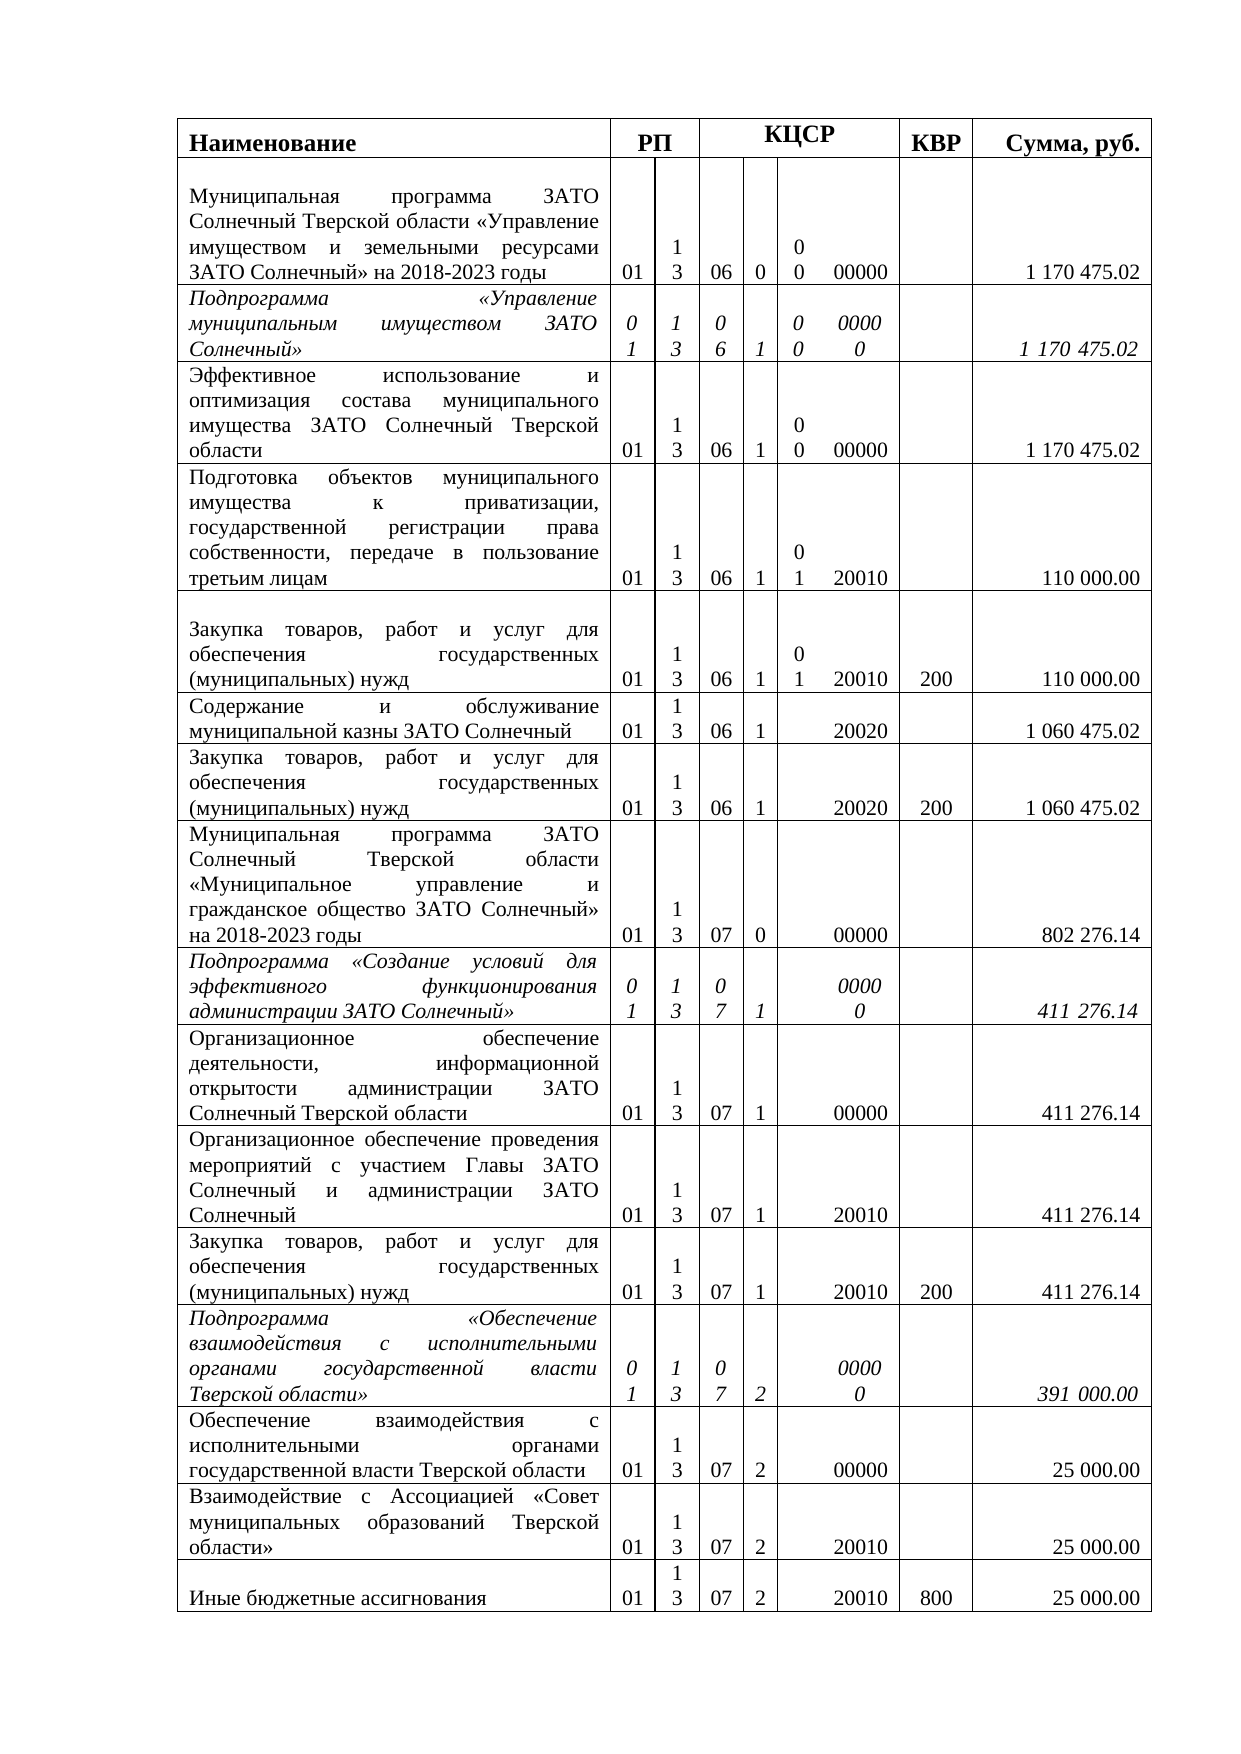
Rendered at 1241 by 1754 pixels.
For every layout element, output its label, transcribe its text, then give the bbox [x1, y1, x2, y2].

table_cell 01 [611, 1407, 654, 1482]
table_cell 110 000.00 [973, 464, 1151, 590]
table_cell 01 [611, 821, 654, 947]
table_cell 00000 [821, 285, 899, 361]
table_cell [900, 158, 972, 284]
table_cell [900, 1126, 972, 1227]
table_cell 1 [744, 693, 777, 743]
table_cell 00000 [821, 821, 899, 947]
table_cell 1 [744, 948, 777, 1023]
table_cell 13 [656, 591, 699, 692]
table_cell 1 170 475.02 [973, 362, 1151, 463]
table_cell [778, 821, 821, 947]
table_cell 00000 [821, 1407, 899, 1482]
table_cell 06 [700, 464, 743, 590]
table_cell 13 [656, 693, 699, 743]
table_cell 01 [778, 464, 821, 590]
table_cell 200 [900, 591, 972, 692]
table_cell 2 [744, 1560, 777, 1611]
table_cell 01 [611, 693, 654, 743]
table_cell Закупка товаров, работ и услуг для обеспечения государственных (муниципальных) нужд [178, 1228, 610, 1304]
table_cell 00000 [821, 1305, 899, 1406]
table_cell [778, 744, 821, 820]
table_header Наименование [178, 119, 610, 157]
table_cell 13 [656, 744, 699, 820]
table_cell [900, 362, 972, 463]
table_cell [778, 948, 821, 1023]
table_cell 13 [656, 362, 699, 463]
table_cell Муниципальная программа ЗАТО Солнечный Тверской области «Управление имуществом и земельными ресурсами ЗАТО Солнечный» на 2018-2023 годы [178, 158, 610, 284]
table_cell 06 [700, 693, 743, 743]
table_cell 1 [744, 362, 777, 463]
table_cell 01 [611, 744, 654, 820]
table_cell 06 [700, 591, 743, 692]
table_cell 01 [611, 1484, 654, 1559]
table_cell 1 060 475.02 [973, 693, 1151, 743]
table_cell Закупка товаров, работ и услуг для обеспечения государственных (муниципальных) нужд [178, 591, 610, 692]
table_cell 25 000.00 [973, 1560, 1151, 1611]
table_cell Иные бюджетные ассигнования [178, 1560, 610, 1611]
table_cell 00 [778, 285, 821, 361]
table_cell [900, 1407, 972, 1482]
table_cell Организационное обеспечение проведения мероприятий с участием Главы ЗАТО Солнечный и администрации ЗАТО Солнечный [178, 1126, 610, 1227]
table_cell 01 [611, 591, 654, 692]
table_cell 20010 [821, 1126, 899, 1227]
table_cell 2 [744, 1484, 777, 1559]
table_cell 802 276.14 [973, 821, 1151, 947]
table_cell 1 170 475.02 [973, 158, 1151, 284]
table_cell Организационное обеспечение деятельности, информационной открытости администрации ЗАТО Солнечный Тверской области [178, 1025, 610, 1125]
table_cell 13 [656, 464, 699, 590]
table_cell Эффективное использование и оптимизация состава муниципального имущества ЗАТО Солнечный Тверской области [178, 362, 610, 463]
table_cell [778, 1484, 821, 1559]
table_cell 00000 [821, 1025, 899, 1125]
table_cell 13 [656, 821, 699, 947]
table_cell 07 [700, 1407, 743, 1482]
table_cell 1 [744, 1228, 777, 1304]
table_cell 07 [700, 1305, 743, 1406]
table_cell 13 [656, 1126, 699, 1227]
table_cell 13 [656, 1228, 699, 1304]
table_cell Взаимодействие с Ассоциацией «Совет муниципальных образований Тверской области» [178, 1484, 610, 1559]
table_cell [778, 693, 821, 743]
table_cell 06 [700, 362, 743, 463]
table_cell 25 000.00 [973, 1407, 1151, 1482]
table_cell 07 [700, 1025, 743, 1125]
table_cell 800 [900, 1560, 972, 1611]
table_cell 01 [611, 1560, 654, 1611]
table_cell 2 [744, 1305, 777, 1406]
table_cell 00 [778, 362, 821, 463]
table_cell 0 [744, 158, 777, 284]
table_cell 00 [778, 158, 821, 284]
table_cell 07 [700, 1228, 743, 1304]
table_cell [900, 285, 972, 361]
table_cell 200 [900, 1228, 972, 1304]
table_cell Закупка товаров, работ и услуг для обеспечения государственных (муниципальных) нужд [178, 744, 610, 820]
table_cell 13 [656, 1407, 699, 1482]
table_cell 06 [700, 158, 743, 284]
table_cell 00000 [821, 362, 899, 463]
table_cell [778, 1228, 821, 1304]
table_cell 13 [656, 1305, 699, 1406]
table_header Сумма, руб. [973, 119, 1151, 157]
table_cell 07 [700, 1484, 743, 1559]
table_cell Подготовка объектов муниципального имущества к приватизации, государственной регистрации права собственности, передаче в пользование третьим лицам [178, 464, 610, 590]
table_cell Содержание и обслуживание муниципальной казны ЗАТО Солнечный [178, 693, 610, 743]
table_cell 20010 [821, 591, 899, 692]
table_cell [778, 1407, 821, 1482]
table_cell [900, 1025, 972, 1125]
table_cell 110 000.00 [973, 591, 1151, 692]
table_cell 00000 [821, 948, 899, 1023]
table_cell 06 [700, 285, 743, 361]
table_cell 01 [611, 1305, 654, 1406]
table_cell 01 [611, 158, 654, 284]
table_cell Подпрограмма «Управление муниципальным имуществом ЗАТО Солнечный» [178, 285, 610, 361]
table_cell 1 [744, 744, 777, 820]
table_cell 07 [700, 1126, 743, 1227]
table_cell 01 [611, 285, 654, 361]
table_cell Муниципальная программа ЗАТО Солнечный Тверской области «Муниципальное управление и гражданское общество ЗАТО Солнечный» на 2018-2023 годы [178, 821, 610, 947]
table_header КВР [900, 119, 972, 157]
table_cell 1 [744, 1025, 777, 1125]
table_cell 200 [900, 744, 972, 820]
table_cell Обеспечение взаимодействия с исполнительными органами государственной власти Тверской области [178, 1407, 610, 1482]
table_cell Подпрограмма «Обеспечение взаимодействия с исполнительными органами государственной власти Тверской области» [178, 1305, 610, 1406]
table_cell [778, 1560, 821, 1611]
table_cell 01 [611, 1025, 654, 1125]
table_cell 1 [744, 591, 777, 692]
table_cell 07 [700, 1560, 743, 1611]
table_cell [900, 1305, 972, 1406]
table_cell [778, 1126, 821, 1227]
table_cell 20020 [821, 693, 899, 743]
table_cell [900, 948, 972, 1023]
table_cell 411 276.14 [973, 1126, 1151, 1227]
table_cell 13 [656, 948, 699, 1023]
table_cell 13 [656, 158, 699, 284]
table_cell 00000 [821, 158, 899, 284]
table_cell 06 [700, 744, 743, 820]
table_cell 411 276.14 [973, 1228, 1151, 1304]
table_cell 0 [744, 821, 777, 947]
table_cell 20010 [821, 464, 899, 590]
table_cell 01 [778, 591, 821, 692]
table_cell 01 [611, 464, 654, 590]
table_cell 07 [700, 821, 743, 947]
table_cell 391 000.00 [973, 1305, 1151, 1406]
table_cell 13 [656, 1484, 699, 1559]
table_cell 1 170 475.02 [973, 285, 1151, 361]
table_cell 1 [744, 1126, 777, 1227]
table_cell 411 276.14 [973, 948, 1151, 1023]
table_cell [900, 693, 972, 743]
table_cell 1 060 475.02 [973, 744, 1151, 820]
table_cell 2 [744, 1407, 777, 1482]
table_cell 13 [656, 1560, 699, 1611]
table_cell 01 [611, 1126, 654, 1227]
table_cell 20010 [821, 1560, 899, 1611]
table_cell 20010 [821, 1484, 899, 1559]
table_cell 13 [656, 1025, 699, 1125]
table_cell [900, 464, 972, 590]
table_header РП [611, 119, 699, 157]
table_cell 25 000.00 [973, 1484, 1151, 1559]
table_cell 07 [700, 948, 743, 1023]
table_cell 20010 [821, 1228, 899, 1304]
table_cell [778, 1025, 821, 1125]
table_cell 1 [744, 285, 777, 361]
table_cell 01 [611, 362, 654, 463]
table_cell 1 [744, 464, 777, 590]
table_cell Подпрограмма «Создание условий для эффективного функционирования администрации ЗАТО Солнечный» [178, 948, 610, 1023]
table_cell [900, 1484, 972, 1559]
table_cell 20020 [821, 744, 899, 820]
table_cell [778, 1305, 821, 1406]
table_cell 01 [611, 1228, 654, 1304]
table_cell 13 [656, 285, 699, 361]
table_header КЦСР [700, 119, 899, 157]
table_cell 411 276.14 [973, 1025, 1151, 1125]
table_cell [900, 821, 972, 947]
table_cell 01 [611, 948, 654, 1023]
